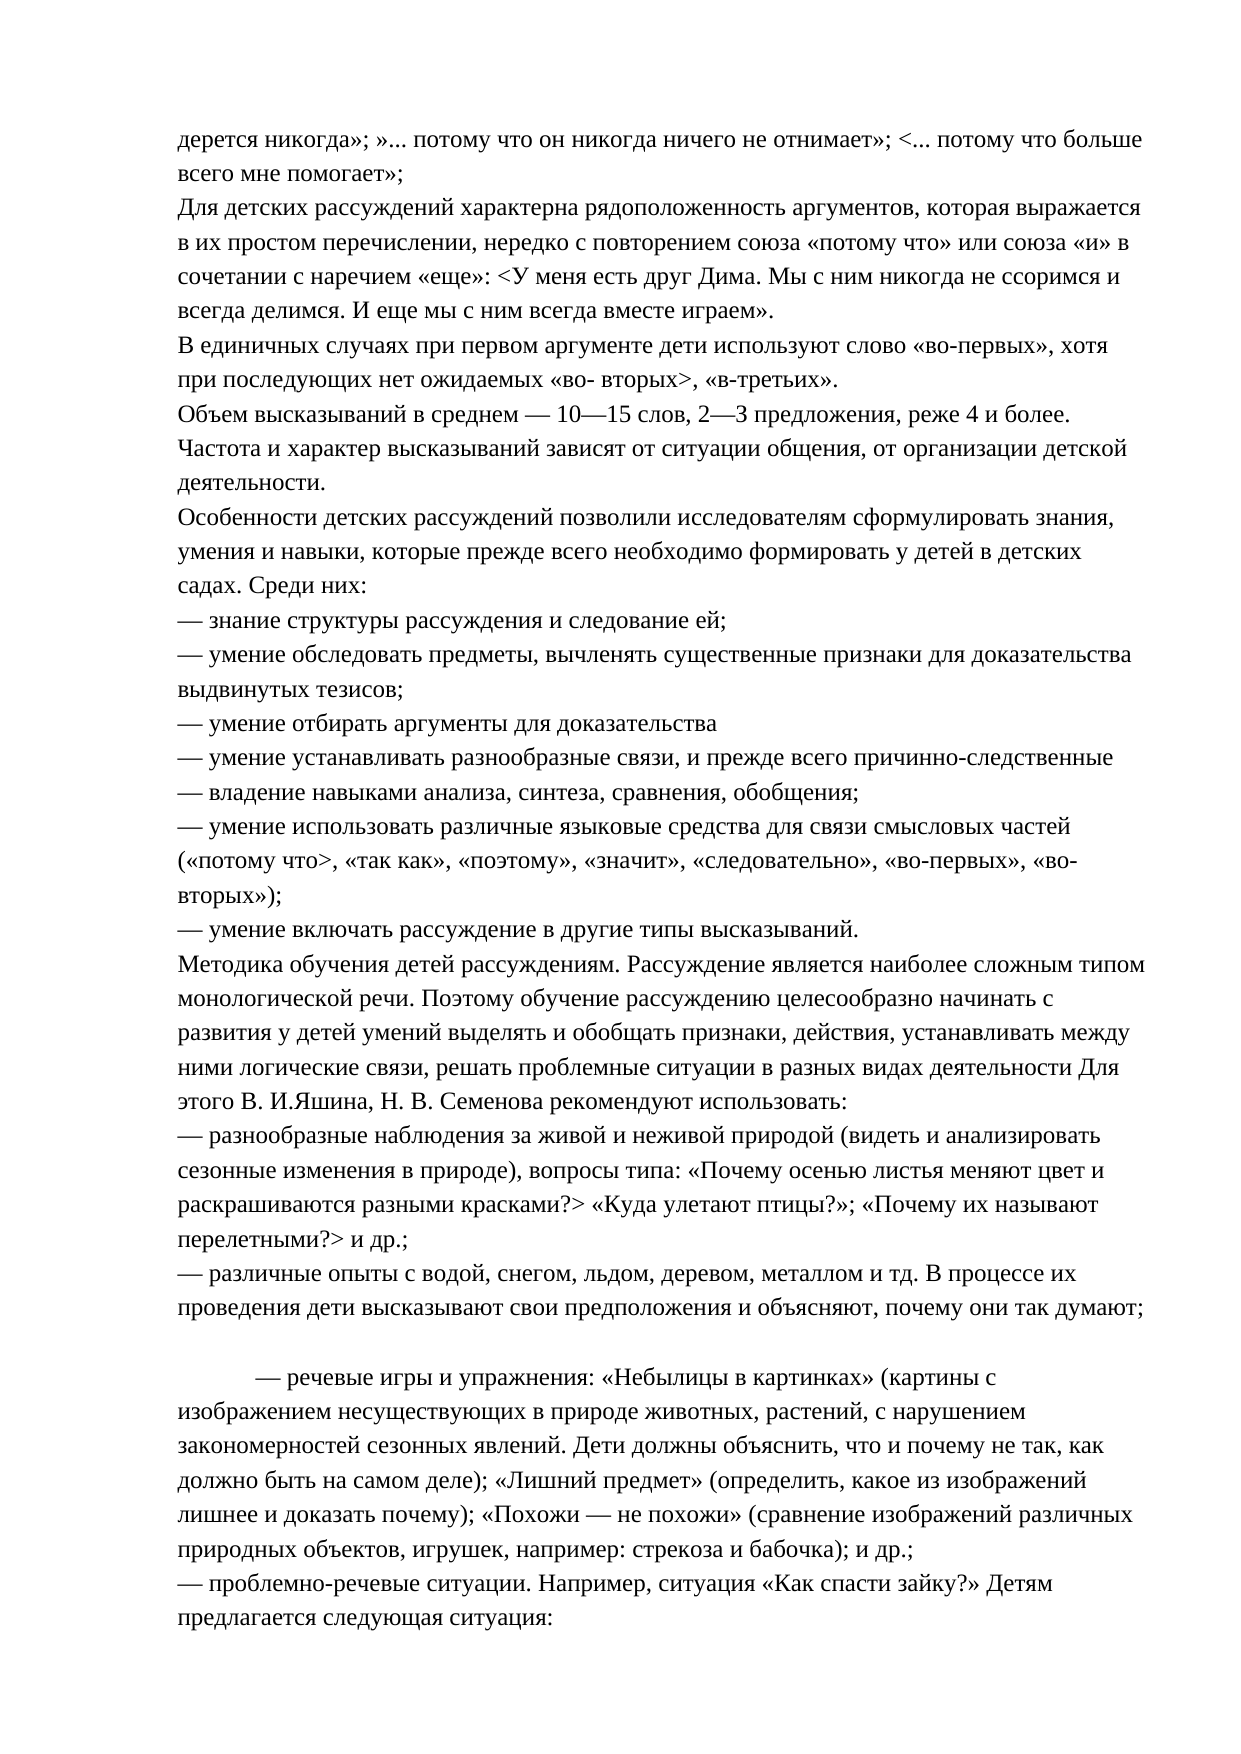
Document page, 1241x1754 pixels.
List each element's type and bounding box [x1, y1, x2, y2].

text [177, 1356, 1152, 1631]
text [177, 118, 1152, 1321]
